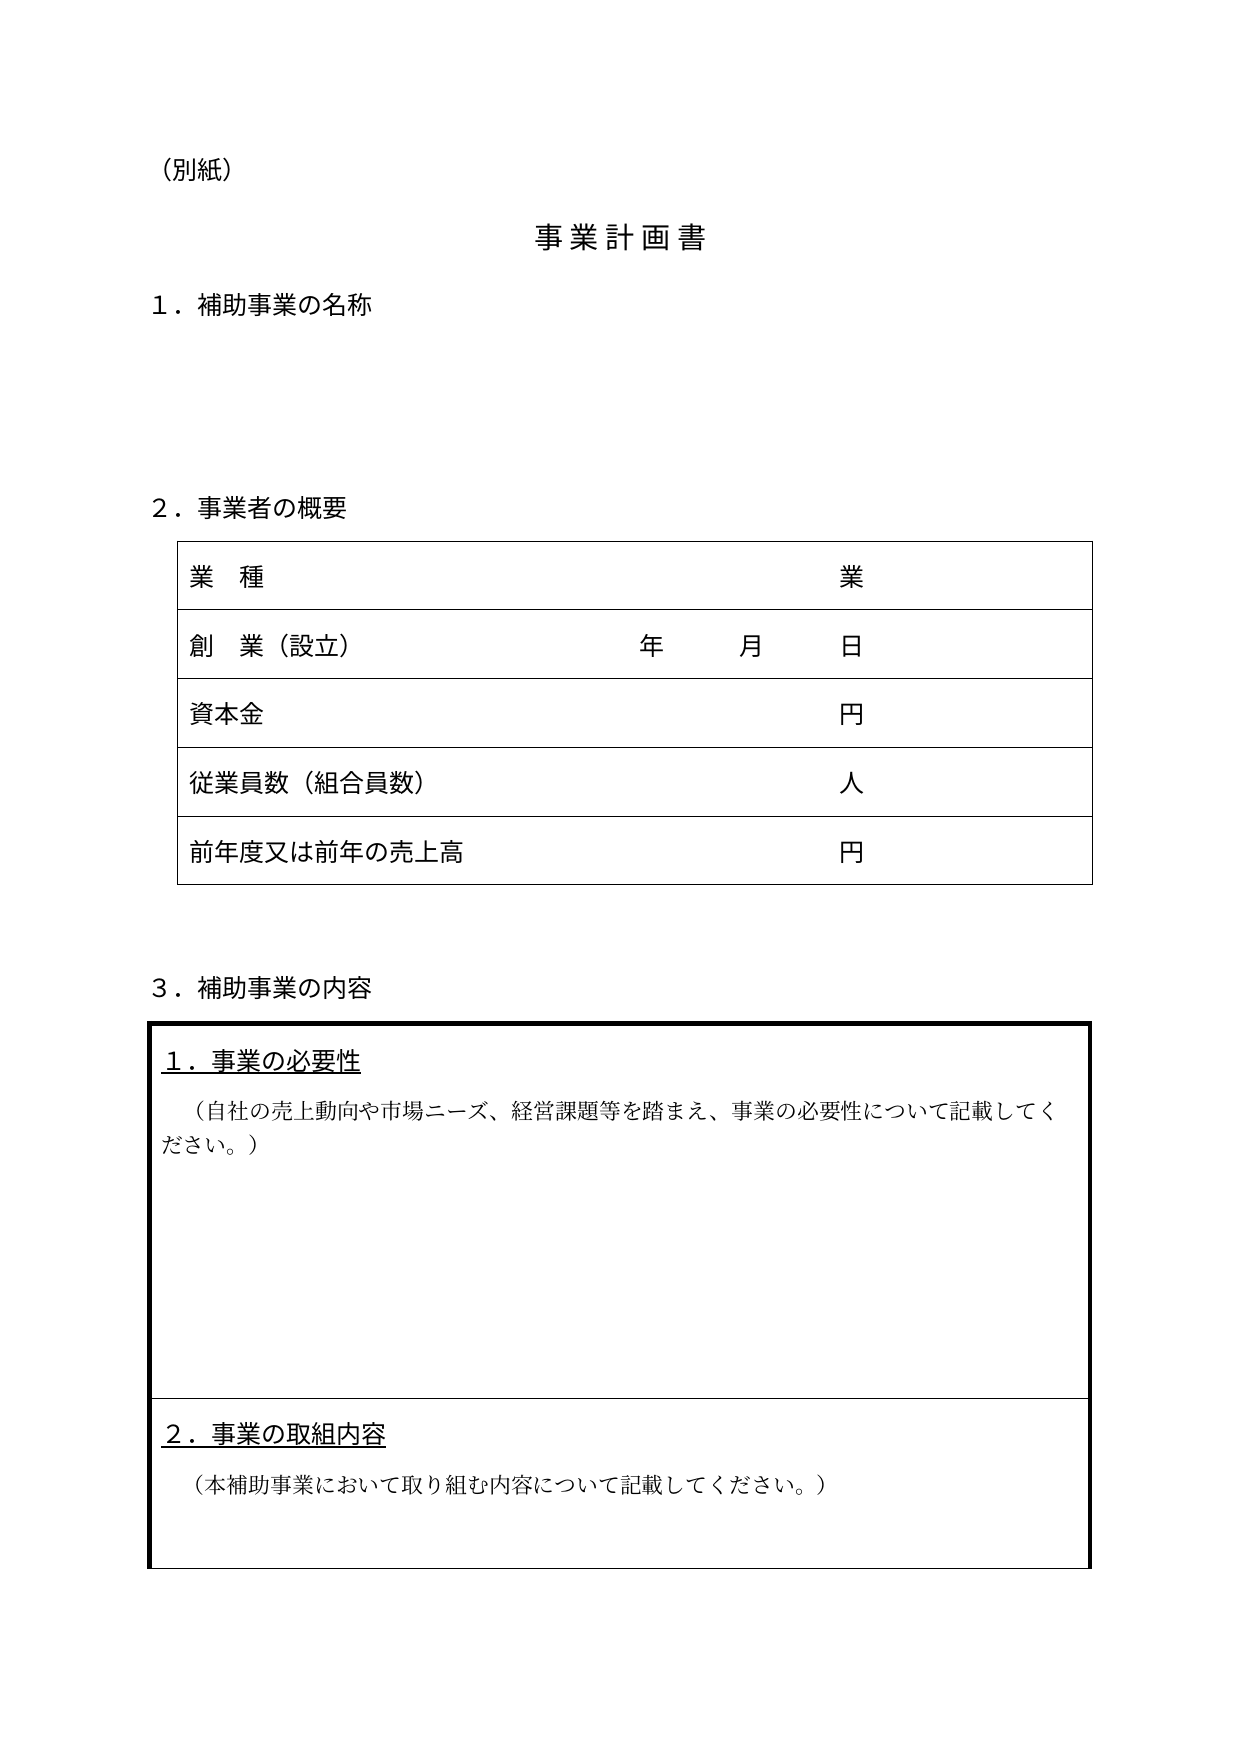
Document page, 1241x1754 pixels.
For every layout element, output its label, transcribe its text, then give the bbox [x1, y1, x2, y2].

text ３．補助事業の内容 [148, 953, 1092, 1021]
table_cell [152, 1399, 1088, 1568]
text （別紙） [148, 134, 1092, 202]
text ２．事業者の概要 [148, 473, 1092, 541]
table_header １．事業の必要性 （自社の売上動向や市場ニーズ、経営課題等を踏まえ、事業の必要性について記載してください。） [152, 1026, 1088, 1398]
table_cell 前年度又は前年の売上高 円 [178, 817, 1092, 884]
table_cell 従業員数（組合員数） 人 [178, 748, 1092, 816]
text 事 業 計 画 書 [148, 202, 1092, 270]
table_cell 創 業（設立） 年 月 日 [178, 610, 1092, 678]
table_header 業 種 業 [178, 542, 1092, 609]
table_cell 資本金 円 [178, 679, 1092, 747]
text １．補助事業の名称 [148, 270, 1092, 337]
